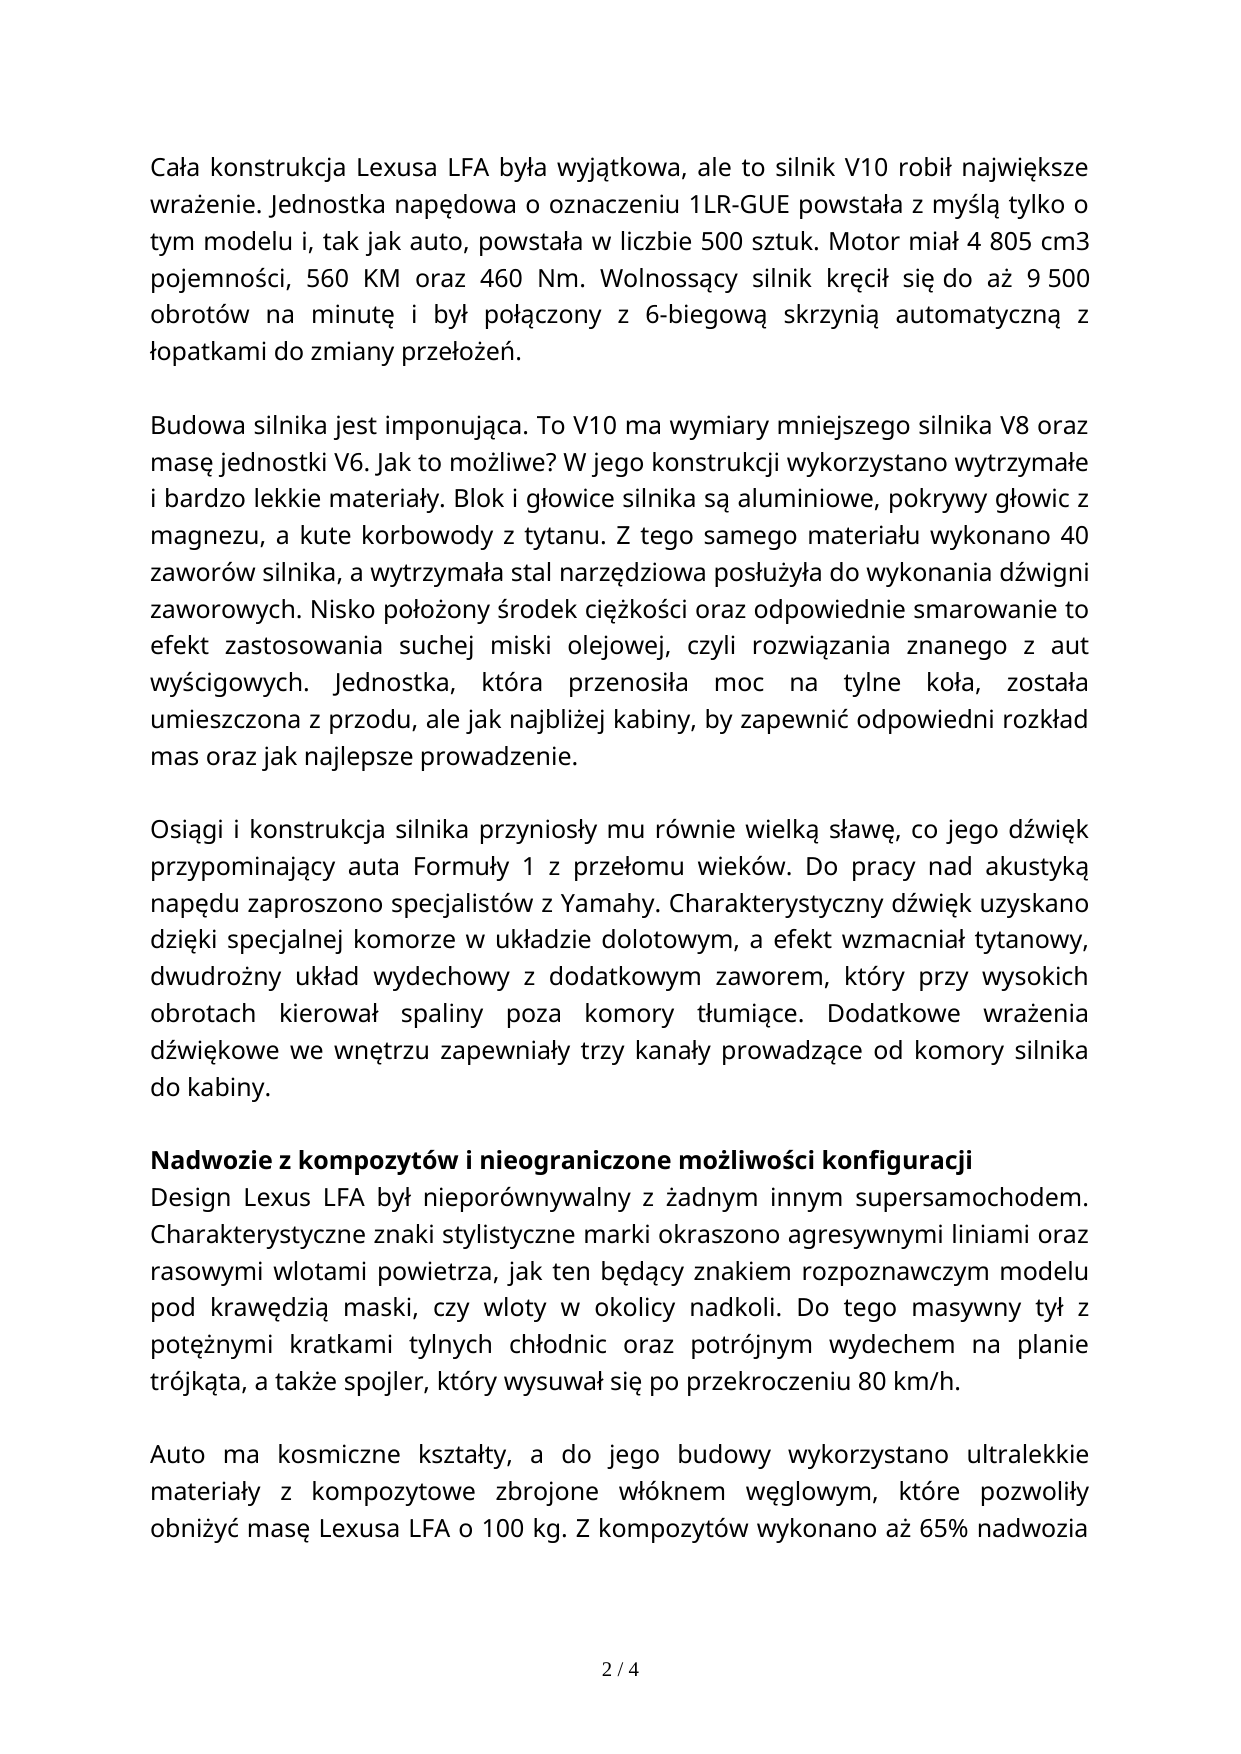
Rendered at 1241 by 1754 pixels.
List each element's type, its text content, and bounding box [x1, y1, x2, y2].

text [150, 1437, 1090, 1544]
text Cała konstrukcja Lexusa LFA była wyjątkowa, ale to silnik V10 robił największe wrażenie. Jednostka napędowa o oznaczeniu 1LR-GUE powstała z myślą tylko o tym modelu i, tak jak auto, powstała w liczbie 500 sztuk. Motor miał 4 805 cm3 pojemności, 560 KM oraz 460 Nm. Wolnossący silnik kręcił się do aż 9 500 obrotów na minutę i był połączony z 6-biegową skrzynią automatyczną z łopatkami do zmiany przełożeń. [150, 150, 1090, 368]
text Budowa silnika jest imponująca. To V10 ma wymiary mniejszego silnika V8 oraz masę jednostki V6. Jak to możliwe? W jego konstrukcji wykorzystano wytrzymałe i bardzo lekkie materiały. Blok i głowice silnika są aluminiowe, pokrywy głowic z magnezu, a kute korbowody z tytanu. Z tego samego materiału wykonano 40 zaworów silnika, a wytrzymała stal narzędziowa posłużyła do wykonania dźwigni zaworowych. Nisko położony środek ciężkości oraz odpowiednie smarowanie to efekt zastosowania suchej miski olejowej, czyli rozwiązania znanego z aut wyścigowych. Jednostka, która przenosiła moc na tylne koła, została umieszczona z przodu, ale jak najbliżej kabiny, by zapewnić odpowiedni rozkład mas oraz jak najlepsze prowadzenie. [150, 407, 1090, 772]
text Osiągi i konstrukcja silnika przyniosły mu równie wielką sławę, co jego dźwięk przypominający auta Formuły 1 z przełomu wieków. Do pracy nad akustyką napędu zaproszono specjalistów z Yamahy. Charakterystyczny dźwięk uzyskano dzięki specjalnej komorze w układzie dolotowym, a efekt wzmacniał tytanowy, dwudrożny układ wydechowy z dodatkowym zaworem, który przy wysokich obrotach kierował spaliny poza komory tłumiące. Dodatkowe wrażenia dźwiękowe we wnętrzu zapewniały trzy kanały prowadzące od komory silnika do kabiny. [150, 812, 1090, 1103]
text Nadwozie z kompozytów i nieograniczone możliwości konfiguracji [150, 1143, 1090, 1177]
text Design Lexus LFA był nieporównywalny z żadnym innym supersamochodem. Charakterystyczne znaki stylistyczne marki okraszono agresywnymi liniami oraz rasowymi wlotami powietrza, jak ten będący znakiem rozpoznawczym modelu pod krawędzią maski, czy wloty w okolicy nadkoli. Do tego masywny tył z potężnymi kratkami tylnych chłodnic oraz potrójnym wydechem na planie trójkąta, a także spojler, który wysuwał się po przekroczeniu 80 km/h. [150, 1179, 1090, 1397]
